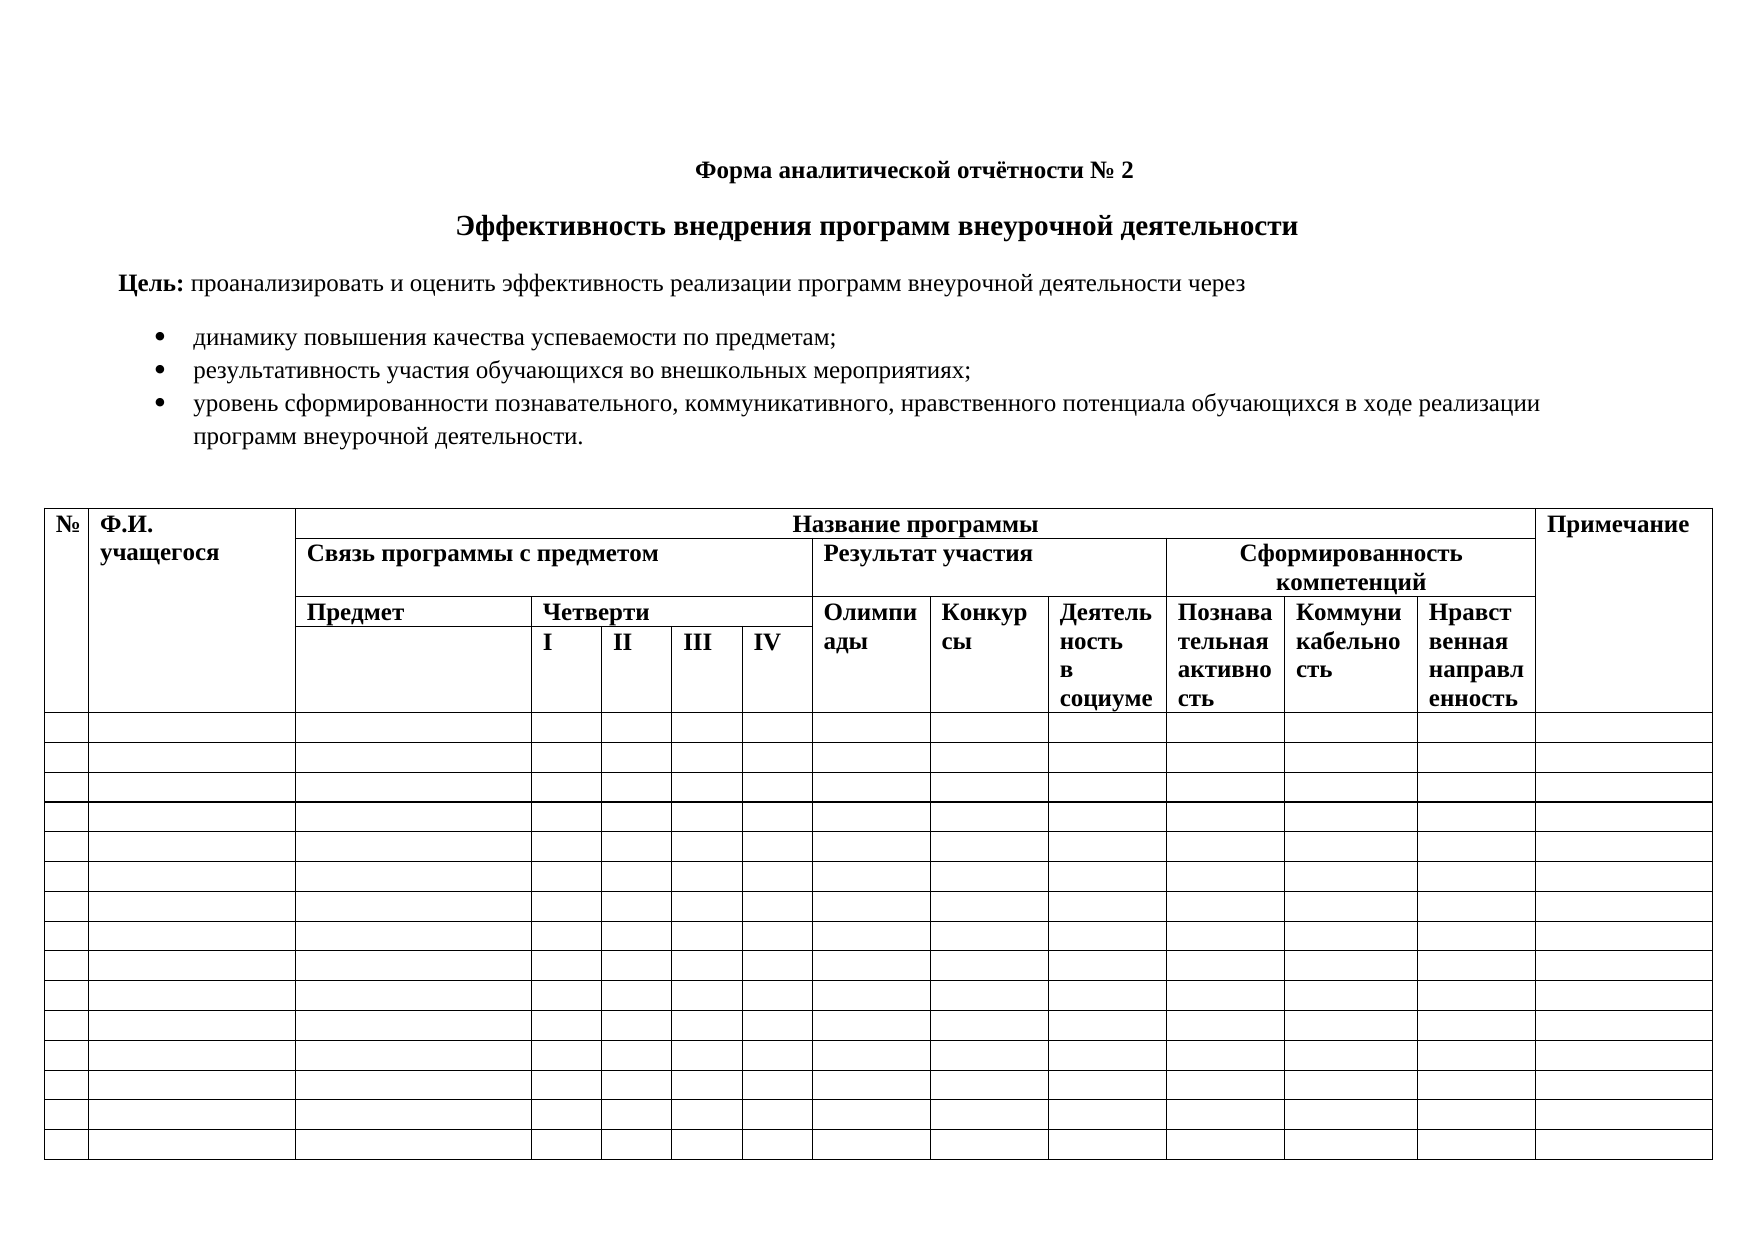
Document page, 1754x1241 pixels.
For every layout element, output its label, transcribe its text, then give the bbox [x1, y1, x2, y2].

table_cell [89, 951, 295, 980]
table_cell [296, 803, 531, 831]
table_cell [1167, 951, 1284, 980]
text Цель: проанализировать и оценить эффективность реализации программ внеурочной деятельности через [118, 268, 1636, 297]
table_cell [813, 1071, 930, 1099]
table_cell [813, 922, 930, 950]
table_cell [1167, 803, 1284, 831]
table_cell [1049, 922, 1166, 950]
table_cell [602, 862, 671, 891]
table_cell [813, 713, 930, 742]
table_cell [672, 713, 742, 742]
table_cell [1536, 832, 1712, 861]
table_cell [1418, 1011, 1535, 1040]
table_cell [1049, 892, 1166, 921]
table_cell [743, 1130, 812, 1159]
table_cell [1049, 1041, 1166, 1069]
table_cell Предмет [296, 597, 531, 626]
table_cell [931, 743, 1048, 772]
table_cell [1536, 981, 1712, 1010]
table_cell [1167, 743, 1284, 772]
list Форма аналитической отчётности № 2 [193, 155, 1636, 183]
table_cell [813, 981, 930, 1010]
table_cell [45, 981, 88, 1010]
table_cell [532, 713, 601, 742]
table_cell [813, 1130, 930, 1159]
table_cell [1049, 862, 1166, 891]
table_cell [1536, 773, 1712, 801]
table_cell [45, 773, 88, 801]
table_cell [931, 713, 1048, 742]
table_cell [296, 981, 531, 1010]
table_cell [743, 773, 812, 801]
table_cell [1049, 951, 1166, 980]
table_cell IV [743, 627, 812, 712]
table_cell [296, 922, 531, 950]
table_cell Связь программы с предметом [296, 539, 812, 596]
table_cell [1418, 981, 1535, 1010]
table_cell Коммуникабельность [1285, 597, 1417, 712]
table_cell [532, 803, 601, 831]
table_cell [602, 922, 671, 950]
table_cell [743, 1071, 812, 1099]
table_cell [1536, 1041, 1712, 1069]
table_cell [89, 892, 295, 921]
table_cell Конкурсы [931, 597, 1048, 712]
table_cell [672, 1011, 742, 1040]
table_cell [743, 1041, 812, 1069]
table_cell [1285, 862, 1417, 891]
table_cell [45, 892, 88, 921]
table_cell [532, 1011, 601, 1040]
table_cell [1167, 1130, 1284, 1159]
table_cell [743, 862, 812, 891]
table_cell [89, 1071, 295, 1099]
table_cell [1536, 862, 1712, 891]
table_cell [1536, 743, 1712, 772]
table_cell [602, 1130, 671, 1159]
table_cell [602, 1041, 671, 1069]
table_cell [532, 773, 601, 801]
table_cell [602, 951, 671, 980]
table_cell [1167, 713, 1284, 742]
table_cell [45, 1100, 88, 1129]
table_cell [1418, 1130, 1535, 1159]
table_cell [1536, 922, 1712, 950]
table_cell [813, 1011, 930, 1040]
table_cell [743, 713, 812, 742]
table_cell [931, 892, 1048, 921]
table_cell [296, 1071, 531, 1099]
table_cell [1536, 803, 1712, 831]
table_cell [1167, 922, 1284, 950]
table_cell [813, 951, 930, 980]
table_cell [1049, 743, 1166, 772]
table_cell [89, 862, 295, 891]
table_cell [672, 773, 742, 801]
table_cell [1418, 803, 1535, 831]
table_cell I [532, 627, 601, 712]
table_cell [1167, 773, 1284, 801]
table_cell [89, 803, 295, 831]
table_cell [45, 951, 88, 980]
table_cell [532, 922, 601, 950]
table_cell [672, 832, 742, 861]
table_cell [296, 862, 531, 891]
table_cell [45, 713, 88, 742]
table_cell [532, 1100, 601, 1129]
table_cell [296, 773, 531, 801]
table_cell [931, 1100, 1048, 1129]
table_cell [743, 743, 812, 772]
table_cell [1285, 713, 1417, 742]
table_cell [296, 832, 531, 861]
table_cell [1285, 773, 1417, 801]
table_cell [296, 743, 531, 772]
table_cell [672, 1071, 742, 1099]
table_cell [931, 922, 1048, 950]
table_cell [931, 832, 1048, 861]
table_cell [1418, 922, 1535, 950]
table_cell [931, 1011, 1048, 1040]
table_cell [672, 803, 742, 831]
table_cell [813, 743, 930, 772]
table_cell [1285, 1011, 1417, 1040]
table_cell [1049, 1100, 1166, 1129]
table_cell [1285, 832, 1417, 861]
table_cell [931, 1041, 1048, 1069]
table_cell [89, 981, 295, 1010]
table_cell [813, 803, 930, 831]
table_cell [1418, 1041, 1535, 1069]
table_cell [532, 862, 601, 891]
table_cell [1285, 1041, 1417, 1069]
table_cell [1049, 1011, 1166, 1040]
table_cell [1536, 1130, 1712, 1159]
table_cell Нравственная направленность [1418, 597, 1535, 712]
list уровень сформированности познавательного, коммуникативного, нравственного потенциала обучающихся в ходе реализации программ внеурочной деятельности. [156, 388, 1636, 449]
table_cell [1536, 1011, 1712, 1040]
table_cell [1285, 892, 1417, 921]
table_cell [1285, 951, 1417, 980]
table_cell [931, 773, 1048, 801]
table_cell [1167, 832, 1284, 861]
table_cell [1418, 713, 1535, 742]
table_cell [1418, 862, 1535, 891]
table_cell [1285, 803, 1417, 831]
table_cell [1049, 832, 1166, 861]
table_cell III [672, 627, 742, 712]
table_cell Деятельность в социуме [1049, 597, 1166, 712]
table_header Примечание [1536, 509, 1712, 712]
table_cell [89, 1041, 295, 1069]
table_cell [532, 832, 601, 861]
table_cell [89, 1011, 295, 1040]
table_cell [1285, 743, 1417, 772]
table_cell [296, 627, 531, 712]
table_cell [931, 1130, 1048, 1159]
table_cell [45, 1041, 88, 1069]
table_cell [1418, 773, 1535, 801]
table_cell [1536, 1100, 1712, 1129]
table_cell [1285, 981, 1417, 1010]
text Эффективность внедрения программ внеурочной деятельности [118, 208, 1636, 242]
table_cell Результат участия [813, 539, 1166, 596]
table_cell [602, 832, 671, 861]
table_cell [1285, 1130, 1417, 1159]
table_cell [813, 773, 930, 801]
table_header Ф.И. учащегося [89, 509, 295, 712]
table_cell [602, 981, 671, 1010]
table_cell [743, 803, 812, 831]
table_header № [45, 509, 88, 712]
table_cell [602, 773, 671, 801]
table_cell [45, 803, 88, 831]
table_cell [296, 892, 531, 921]
table_cell [1167, 1011, 1284, 1040]
table_cell [532, 1041, 601, 1069]
table_cell [45, 1130, 88, 1159]
table_cell [45, 1011, 88, 1040]
table_cell Четверти [532, 597, 812, 626]
table_cell [672, 743, 742, 772]
table_cell [1285, 1071, 1417, 1099]
table_cell [296, 1100, 531, 1129]
table_cell [743, 951, 812, 980]
table_cell [1536, 951, 1712, 980]
table_cell [1536, 892, 1712, 921]
table_cell [813, 1100, 930, 1129]
table_cell [89, 773, 295, 801]
table_cell [1167, 862, 1284, 891]
table_cell [1418, 832, 1535, 861]
table_cell [1167, 1071, 1284, 1099]
table_cell [532, 1071, 601, 1099]
table_cell [1418, 743, 1535, 772]
table_cell [602, 713, 671, 742]
table_cell [1167, 892, 1284, 921]
table_cell [532, 981, 601, 1010]
table_cell [1536, 713, 1712, 742]
table_cell [931, 951, 1048, 980]
table_cell [1049, 803, 1166, 831]
table_cell [89, 832, 295, 861]
table_cell [89, 1130, 295, 1159]
table_cell [296, 1130, 531, 1159]
table_cell [296, 951, 531, 980]
table_cell II [602, 627, 671, 712]
table_cell [89, 743, 295, 772]
table_cell [1418, 951, 1535, 980]
table_cell [813, 892, 930, 921]
table_cell [1167, 1100, 1284, 1129]
table_cell [813, 832, 930, 861]
table_cell [672, 922, 742, 950]
table_cell [743, 922, 812, 950]
table_cell [1285, 1100, 1417, 1129]
table_cell [672, 862, 742, 891]
table_cell Сформированность компетенций [1167, 539, 1535, 596]
table_cell [931, 862, 1048, 891]
table_cell [532, 951, 601, 980]
table_cell [672, 1100, 742, 1129]
table_cell [89, 922, 295, 950]
table_cell [1536, 1071, 1712, 1099]
table_cell [931, 1071, 1048, 1099]
table_cell [743, 832, 812, 861]
table_cell [672, 951, 742, 980]
table_cell [45, 862, 88, 891]
table_cell [602, 892, 671, 921]
table_cell [602, 803, 671, 831]
table_cell [672, 981, 742, 1010]
table_cell [602, 1071, 671, 1099]
table_cell [602, 1011, 671, 1040]
table_cell [813, 1041, 930, 1069]
table_cell [602, 743, 671, 772]
table_cell [743, 1011, 812, 1040]
table_cell [89, 1100, 295, 1129]
table_cell [743, 981, 812, 1010]
table_cell [743, 892, 812, 921]
table_cell [89, 713, 295, 742]
table_cell Познавательная активность [1167, 597, 1284, 712]
list динамику повышения качества успеваемости по предметам; [156, 322, 1636, 351]
list результативность участия обучающихся во внешкольных мероприятиях; [156, 355, 1636, 383]
table_cell [1418, 1071, 1535, 1099]
table_cell [1049, 1071, 1166, 1099]
table_cell [1167, 981, 1284, 1010]
table_cell [931, 803, 1048, 831]
table_cell [672, 1041, 742, 1069]
table_cell [45, 832, 88, 861]
table_cell [296, 1011, 531, 1040]
table_cell [532, 743, 601, 772]
table_cell [672, 892, 742, 921]
table_header Название программы [296, 509, 1535, 537]
table_cell [45, 922, 88, 950]
table_cell [1418, 892, 1535, 921]
table_cell [1049, 981, 1166, 1010]
table_cell [813, 862, 930, 891]
table_cell [296, 1041, 531, 1069]
table_cell [602, 1100, 671, 1129]
table_cell [532, 892, 601, 921]
table_cell [296, 713, 531, 742]
table_cell [931, 981, 1048, 1010]
table_cell [532, 1130, 601, 1159]
table_cell [45, 1071, 88, 1099]
table_cell [1167, 1041, 1284, 1069]
table_cell [1285, 922, 1417, 950]
table_cell Олимпиады [813, 597, 930, 712]
table_cell [1418, 1100, 1535, 1129]
table_cell [1049, 773, 1166, 801]
table_cell [1049, 1130, 1166, 1159]
table_cell [743, 1100, 812, 1129]
table_cell [45, 743, 88, 772]
table_cell [1049, 713, 1166, 742]
table_cell [672, 1130, 742, 1159]
